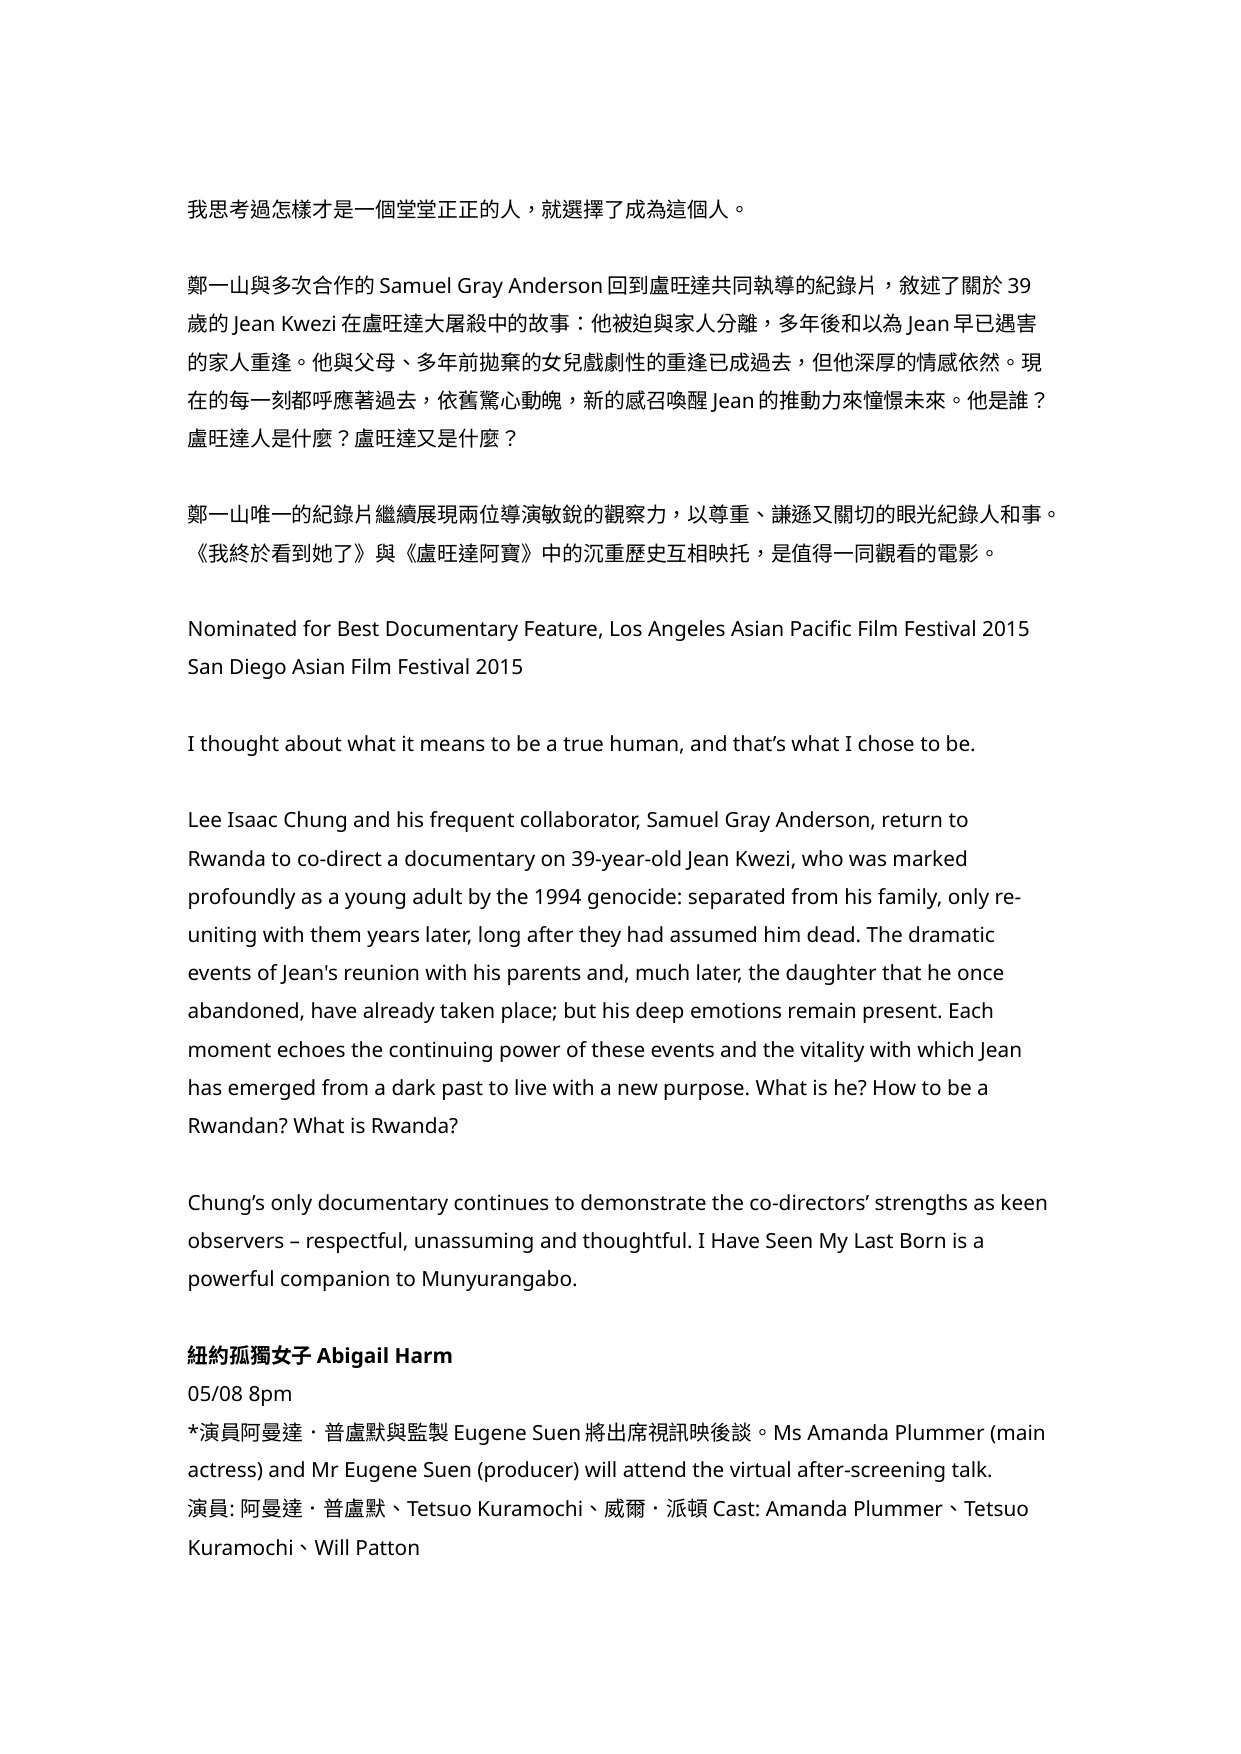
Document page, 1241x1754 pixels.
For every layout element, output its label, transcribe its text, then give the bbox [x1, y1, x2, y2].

text Lee Isaac Chung and his frequent collaborator, Samuel Gray Anderson, return to Rwanda to co-direct a documentary on 39-year-old Jean Kwezi, who was marked profoundly as a young adult by the 1994 genocide: separated from his family, only re-uniting with them years later, long after they had assumed him dead. The dramatic events of Jean's reunion with his parents and, much later, the daughter that he once abandoned, have already taken place; but his deep emotions remain present. Each moment echoes the continuing power of these events and the vitality with which Jean has emerged from a dark past to live with a new purpose. What is he? How to be a Rwandan? What is Rwanda? [187, 801, 1053, 1144]
text *演員阿曼達．普盧默與監製Eugene Suen將出席視訊映後談。Ms Amanda Plummer (main actress) and Mr Eugene Suen (producer) will attend the virtual after-screening talk. [187, 1412, 1053, 1489]
text 05/08 8pm [187, 1374, 1053, 1412]
text 紐約孤獨女子Abigail Harm [187, 1336, 1053, 1374]
text 我思考過怎樣才是一個堂堂正正的人，就選擇了成為這個人。 [187, 189, 1053, 227]
text Nominated for Best Documentary Feature, Los Angeles Asian Pacific Film Festival 2015 [187, 609, 1053, 648]
text 鄭一山唯一的紀錄片繼續展現兩位導演敏銳的觀察力，以尊重、謙遜又關切的眼光紀錄人和事。《我終於看到她了》與《盧旺達阿寶》中的沉重歷史互相映托，是值得一同觀看的電影。 [187, 495, 1053, 571]
text San Diego Asian Film Festival 2015 [187, 648, 1053, 686]
text 鄭一山與多次合作的Samuel Gray Anderson回到盧旺達共同執導的紀錄片，敘述了關於39歲的Jean Kwezi在盧旺達大屠殺中的故事：他被迫與家人分離，多年後和以為Jean早已遇害的家人重逢。他與父母、多年前拋棄的女兒戲劇性的重逢已成過去，但他深厚的情感依然。現在的每一刻都呼應著過去，依舊驚心動魄，新的感召喚醒Jean的推動力來憧憬未來。他是誰？盧旺達人是什麼？盧旺達又是什麼？ [187, 265, 1053, 456]
text Chung’s only documentary continues to demonstrate the co-directors’ strengths as keen observers – respectful, unassuming and thoughtful. I Have Seen My Last Born is a powerful companion to Munyurangabo. [187, 1183, 1053, 1297]
text 演員: 阿曼達．普盧默、Tetsuo Kuramochi、威爾．派頓Cast: Amanda Plummer、Tetsuo Kuramochi、Will Patton [187, 1489, 1053, 1565]
text I thought about what it means to be a true human, and that’s what I chose to be. [187, 724, 1053, 762]
